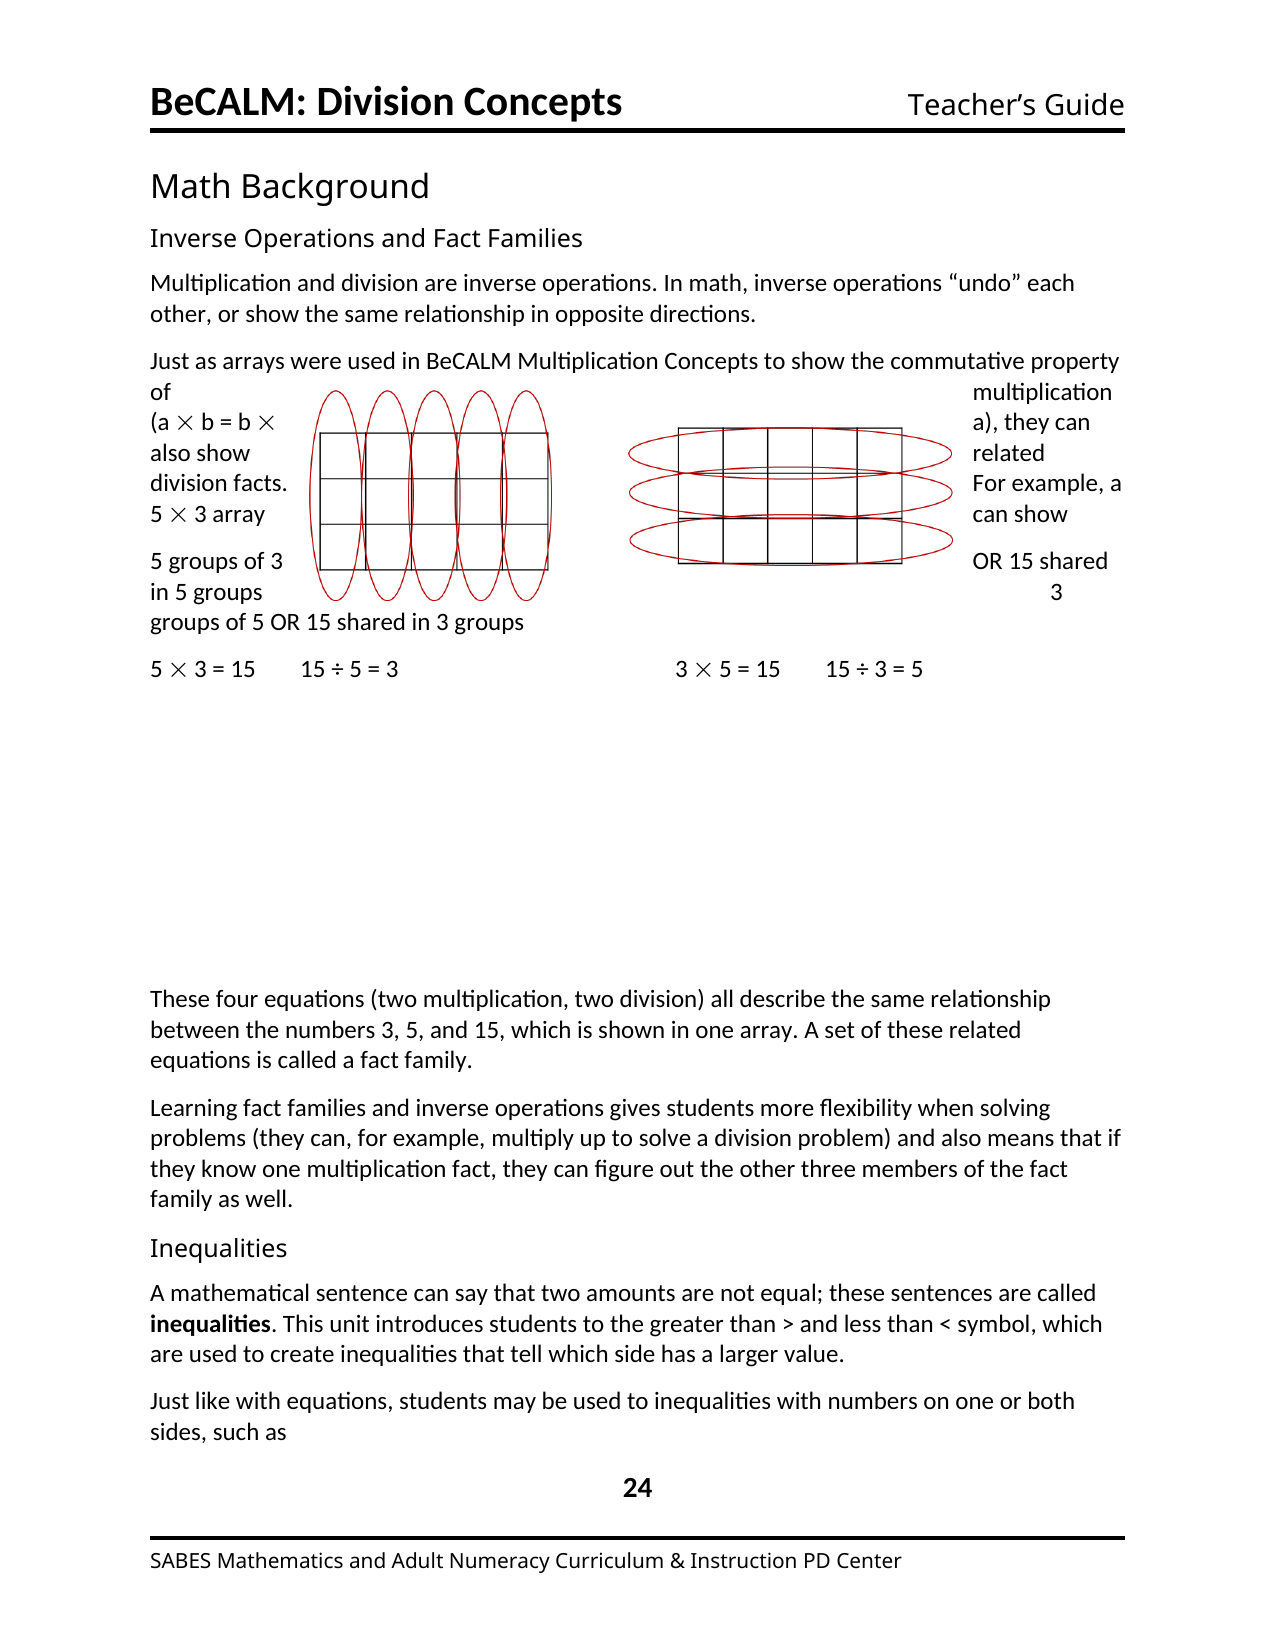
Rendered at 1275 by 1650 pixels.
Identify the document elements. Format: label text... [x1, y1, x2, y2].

text Multiplication and division are inverse operations. In math, inverse operations “undo” each other, or show the same relationship in opposite directions. [150, 268, 1125, 329]
text Just as arrays were used in BeCALM Multiplication Concepts to show the commutative property of multiplication (a b = b a), they can also show related division facts. For example, a 5 3 array can show [150, 345, 1125, 528]
text 5 groups of 3 OR 15 shared in 5 groups 3 groups of 5 OR 15 shared in 3 groups [150, 545, 1125, 637]
subtitle Inverse Operations and Fact Families [150, 221, 1125, 255]
text Just like with equations, students may be used to inequalities with numbers on one or both sides, such as [150, 1385, 1125, 1446]
subtitle Inequalities [150, 1231, 1125, 1265]
text 5 3 = 15 15 ÷ 5 = 3 3 5 = 15 15 ÷ 3 = 5 [150, 653, 1125, 684]
picture [309, 390, 552, 601]
text Learning fact families and inverse operations gives students more flexibility when solving problems (they can, for example, multiply up to solve a division problem) and also means that if they know one multiplication fact, they can figure out the other three members of the fact family as well. [150, 1092, 1125, 1214]
text These four equations (two multiplication, two division) all describe the same relationship between the numbers 3, 5, and 15, which is shown in one array. A set of these related equations is called a fact family. [150, 984, 1125, 1075]
picture [628, 427, 953, 566]
text A mathematical sentence can say that two amounts are not equal; these sentences are called inequalities. This unit introduces students to the greater than > and less than < symbol, which are used to create inequalities that tell which side has a larger value. [150, 1277, 1125, 1369]
subtitle Math Background [150, 163, 1125, 208]
